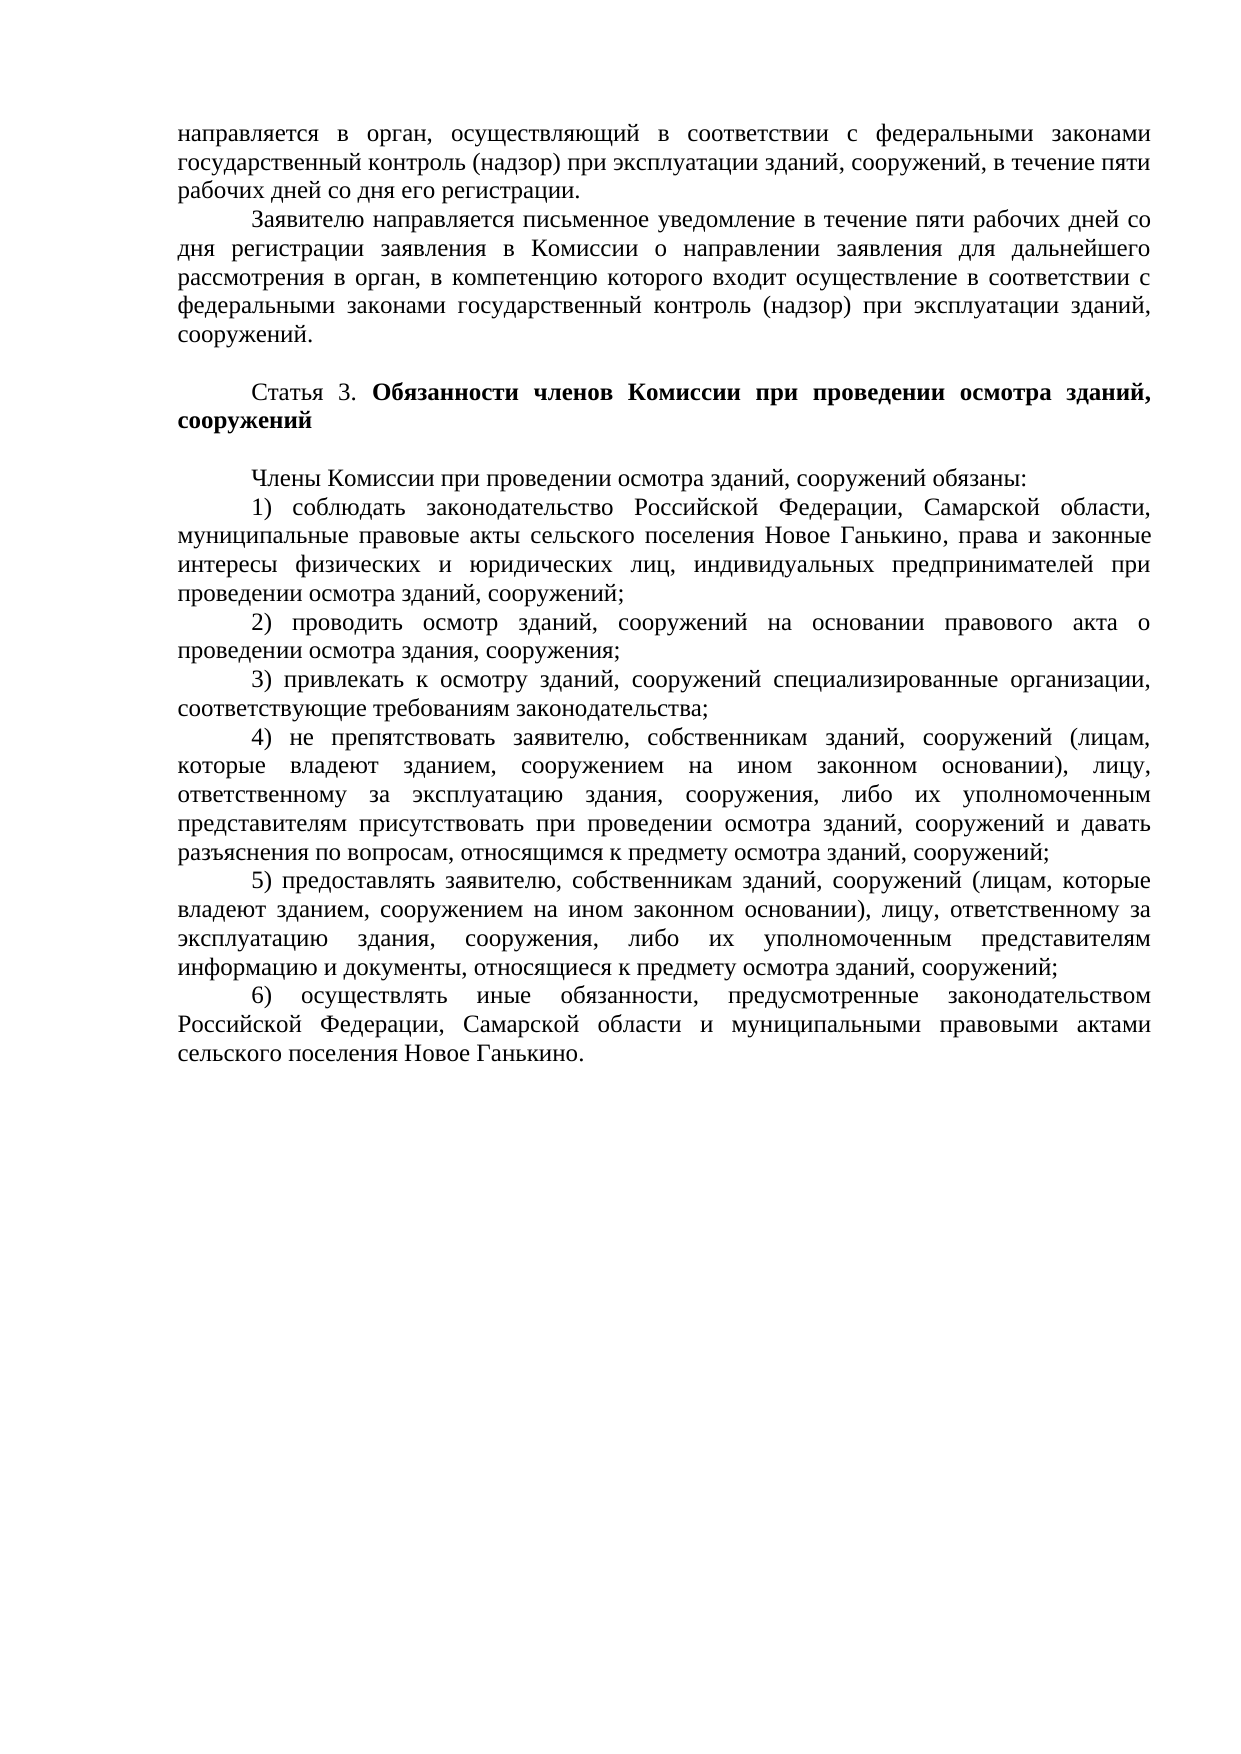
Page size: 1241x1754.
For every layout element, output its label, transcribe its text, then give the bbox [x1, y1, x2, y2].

text 3) привлекать к осмотру зданий, сооружений специализированные организации, соответствующие требованиям законодательства; [177, 664, 1152, 722]
text Члены Комиссии при проведении осмотра зданий, сооружений обязаны: [177, 463, 1152, 492]
text 1) соблюдать законодательство Российской Федерации, Самарской области, муниципальные правовые акты сельского поселения Новое Ганькино, права и законные интересы физических и юридических лиц, индивидуальных предпринимателей при проведении осмотра зданий, сооружений; [177, 492, 1152, 607]
text 5) предоставлять заявителю, собственникам зданий, сооружений (лицам, которые владеют зданием, сооружением на ином законном основании), лицу, ответственному за эксплуатацию здания, сооружения, либо их уполномоченным представителям информацию и документы, относящиеся к предмету осмотра зданий, сооружений; [177, 866, 1152, 981]
text 2) проводить осмотр зданий, сооружений на основании правового акта о проведении осмотра здания, сооружения; [177, 607, 1152, 664]
text 6) осуществлять иные обязанности, предусмотренные законодательством Российской Федерации, Самарской области и муниципальными правовыми актами сельского поселения Новое Ганькино. [177, 981, 1152, 1067]
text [177, 118, 1152, 204]
text Статья 3. Обязанности членов Комиссии при проведении осмотра зданий, сооружений [177, 377, 1152, 434]
text 4) не препятствовать заявителю, собственникам зданий, сооружений (лицам, которые владеют зданием, сооружением на ином законном основании), лицу, ответственному за эксплуатацию здания, сооружения, либо их уполномоченным представителям присутствовать при проведении осмотра зданий, сооружений и давать разъяснения по вопросам, относящимся к предмету осмотра зданий, сооружений; [177, 722, 1152, 866]
text Заявителю направляется письменное уведомление в течение пяти рабочих дней со дня регистрации заявления в Комиссии о направлении заявления для дальнейшего рассмотрения в орган, в компетенцию которого входит осуществление в соответствии с федеральными законами государственный контроль (надзор) при эксплуатации зданий, сооружений. [177, 204, 1152, 348]
